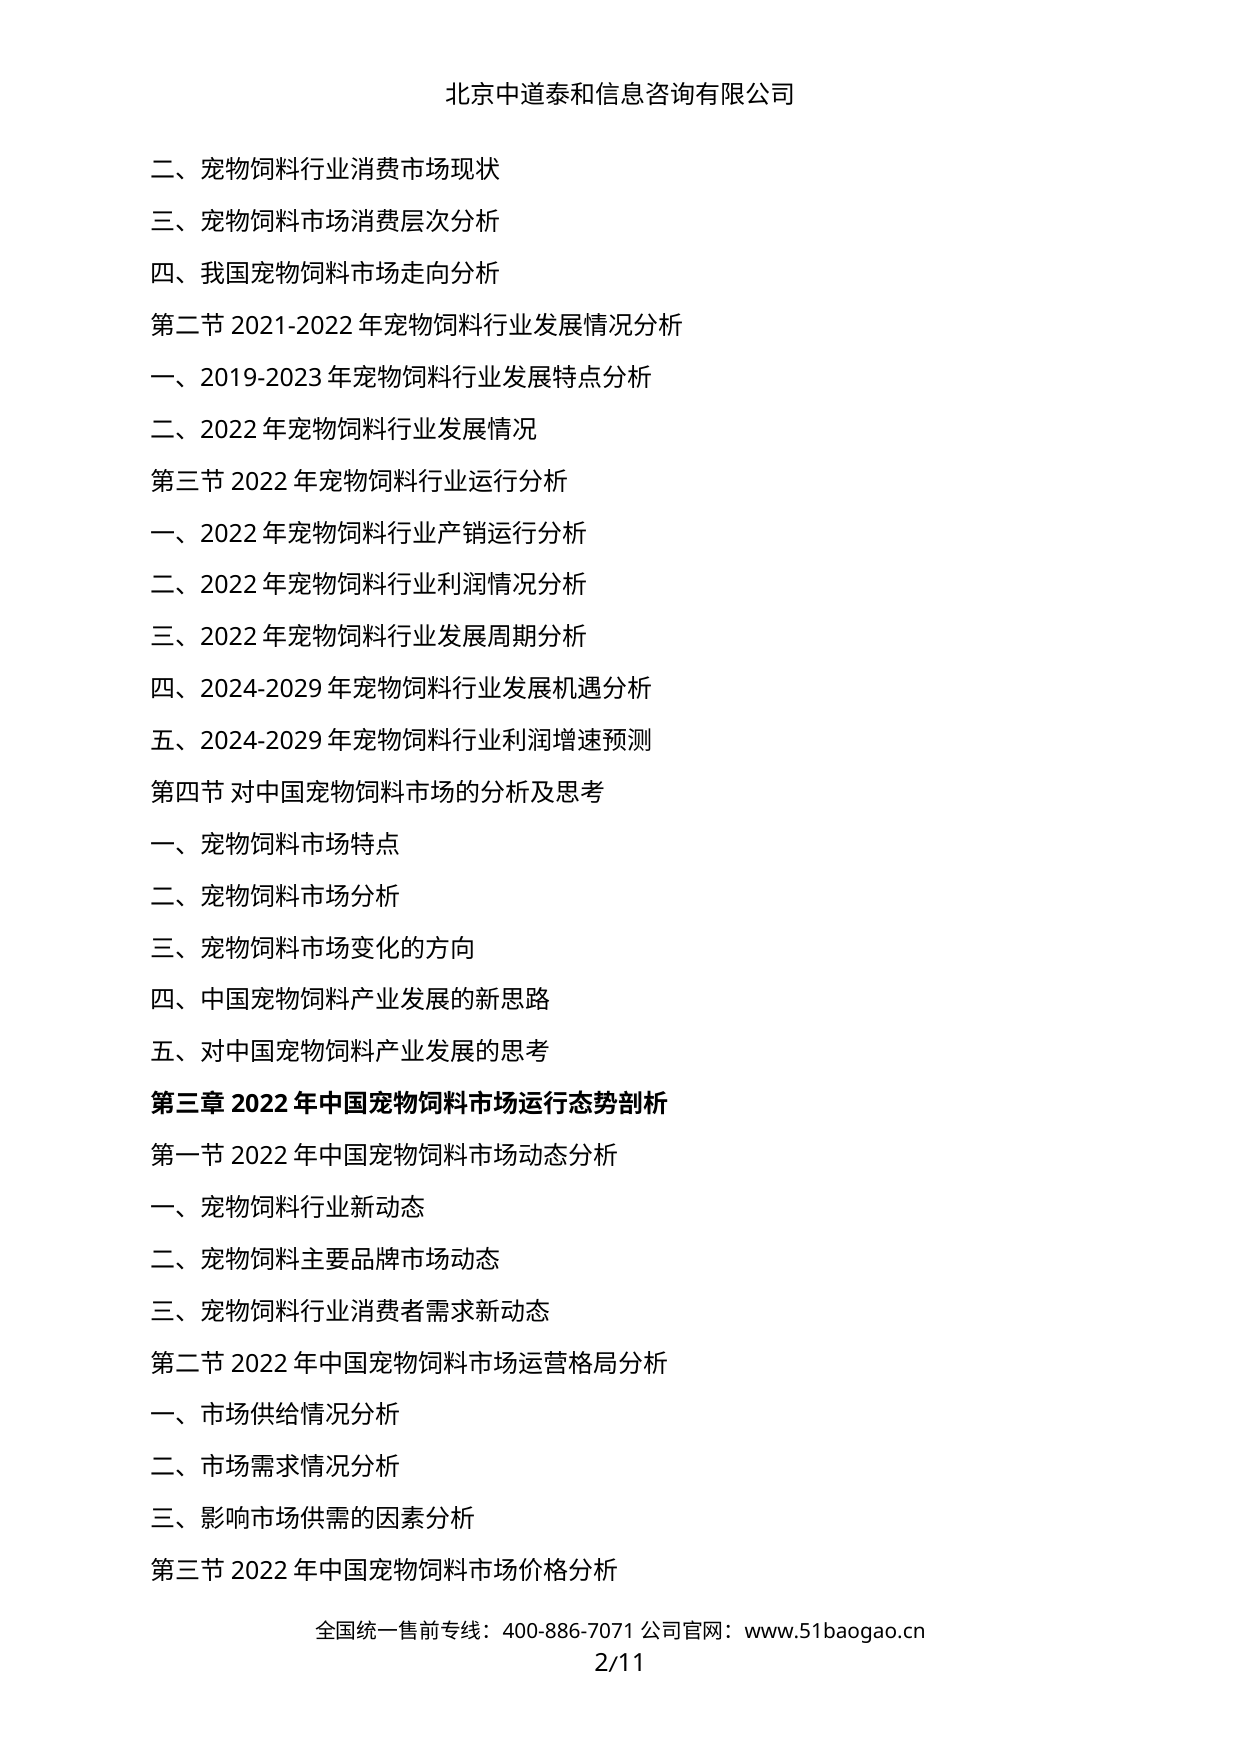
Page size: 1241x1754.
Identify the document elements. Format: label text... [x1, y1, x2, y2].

text 第二节 2022年中国宠物饲料市场运营格局分析 [150, 1343, 1090, 1379]
text 五、2024-2029年宠物饲料行业利润增速预测 [150, 721, 1090, 757]
text 三、2022年宠物饲料行业发展周期分析 [150, 617, 1090, 653]
text 二、2022年宠物饲料行业利润情况分析 [150, 565, 1090, 601]
text 三、影响市场供需的因素分析 [150, 1499, 1090, 1535]
text 一、宠物饲料市场特点 [150, 824, 1090, 861]
text 第一节 2022年中国宠物饲料市场动态分析 [150, 1136, 1090, 1172]
text 二、宠物饲料主要品牌市场动态 [150, 1239, 1090, 1276]
text 第四节 对中国宠物饲料市场的分析及思考 [150, 772, 1090, 809]
text 四、2024-2029年宠物饲料行业发展机遇分析 [150, 669, 1090, 705]
text 第二节 2021-2022年宠物饲料行业发展情况分析 [150, 306, 1090, 342]
text 三、宠物饲料市场变化的方向 [150, 928, 1090, 964]
text 第三章 2022年中国宠物饲料市场运行态势剖析 [150, 1084, 1090, 1120]
text 五、对中国宠物饲料产业发展的思考 [150, 1032, 1090, 1068]
text 一、2022年宠物饲料行业产销运行分析 [150, 513, 1090, 549]
text 三、宠物饲料市场消费层次分析 [150, 202, 1090, 238]
text 一、宠物饲料行业新动态 [150, 1187, 1090, 1224]
text 二、宠物饲料市场分析 [150, 876, 1090, 912]
text 一、市场供给情况分析 [150, 1395, 1090, 1431]
text 二、宠物饲料行业消费市场现状 [150, 150, 1090, 186]
text 二、2022年宠物饲料行业发展情况 [150, 409, 1090, 446]
text 第三节 2022年中国宠物饲料市场价格分析 [150, 1551, 1090, 1587]
text 三、宠物饲料行业消费者需求新动态 [150, 1291, 1090, 1327]
text 四、我国宠物饲料市场走向分析 [150, 254, 1090, 290]
text 四、中国宠物饲料产业发展的新思路 [150, 980, 1090, 1016]
text 第三节 2022年宠物饲料行业运行分析 [150, 461, 1090, 497]
text 一、2019-2023年宠物饲料行业发展特点分析 [150, 357, 1090, 394]
text 二、市场需求情况分析 [150, 1447, 1090, 1483]
